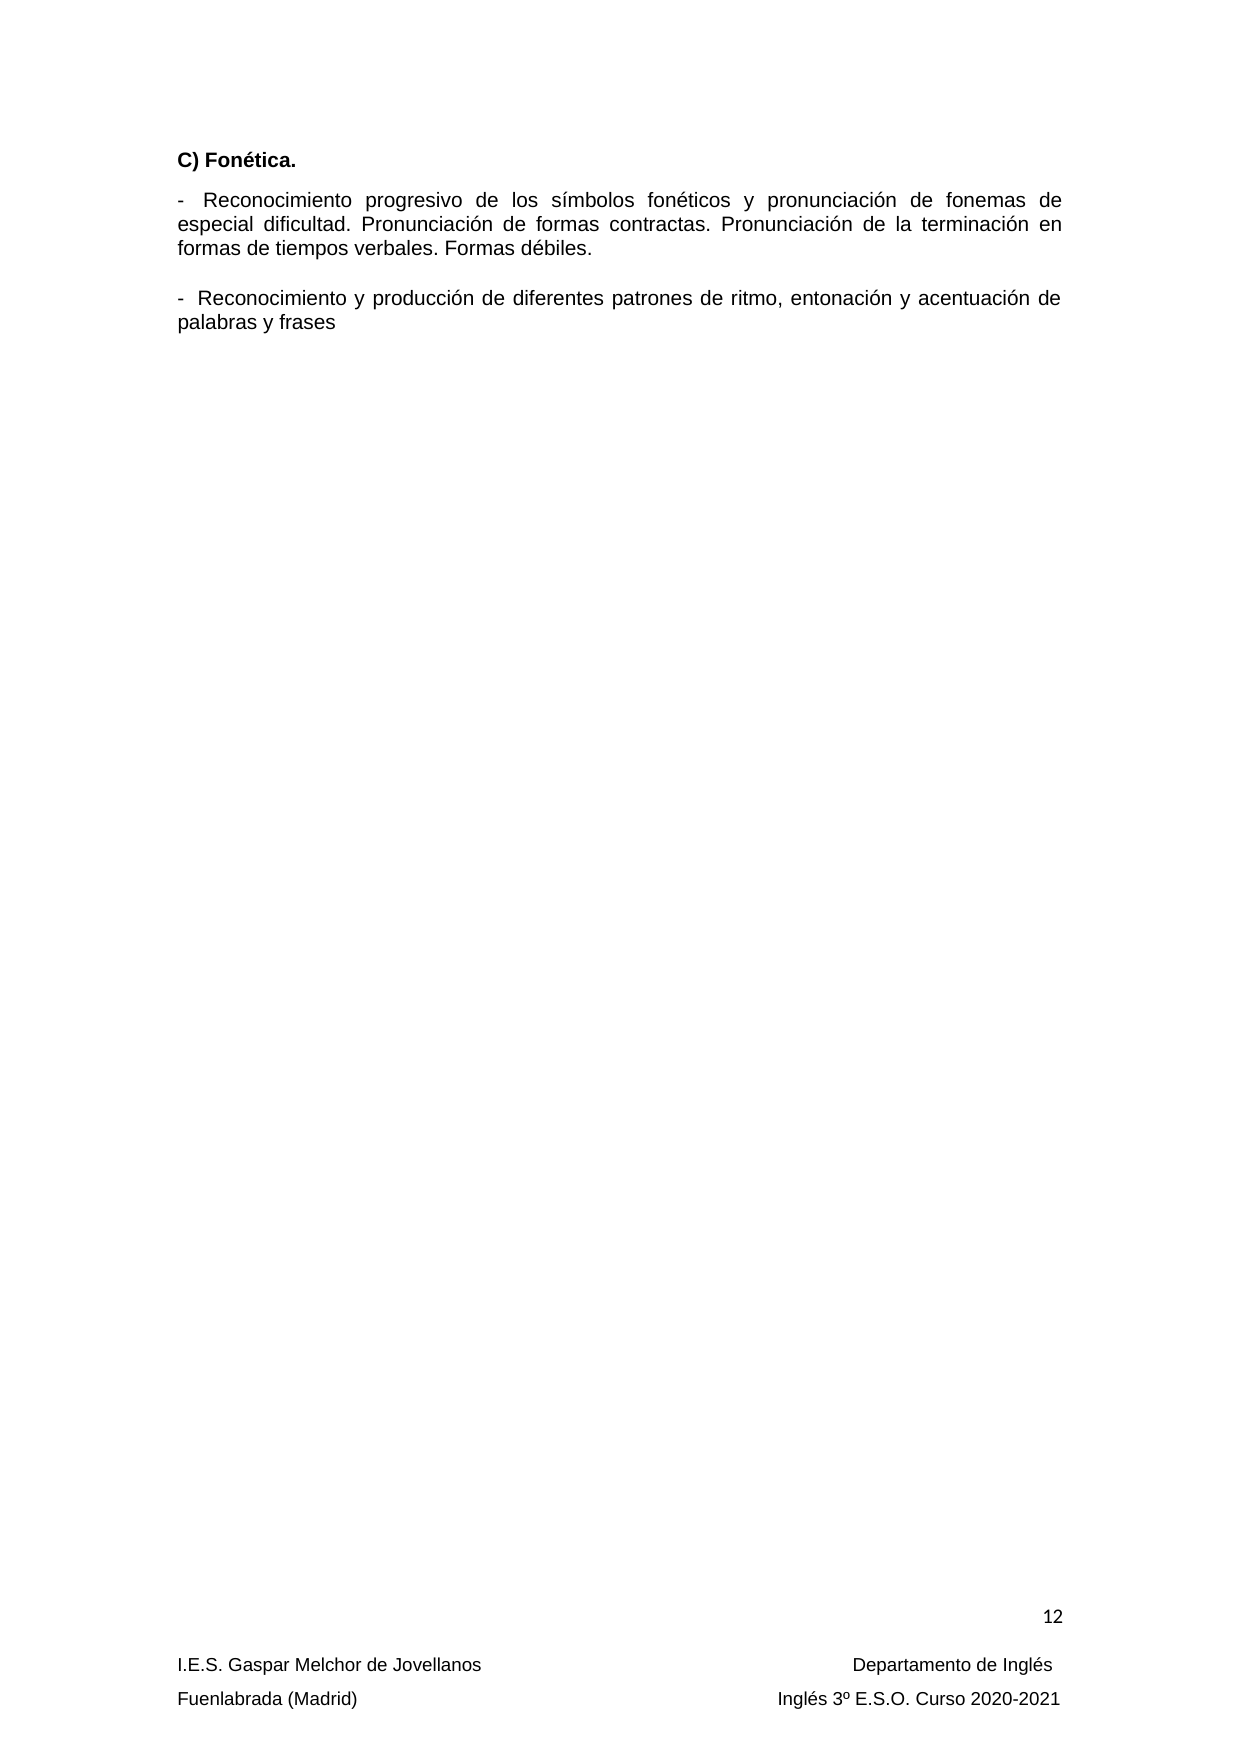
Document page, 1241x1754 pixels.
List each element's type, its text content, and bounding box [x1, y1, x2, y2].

text - Reconocimiento progresivo de los símbolos fonéticos y pronunciación de fonemas de especial dificultad. Pronunciación de formas contractas. Pronunciación de la terminación en formas de tiempos verbales. Formas débiles. [177, 188, 1063, 260]
text - Reconocimiento y producción de diferentes patrones de ritmo, entonación y acentuación de palabras y frases [177, 286, 1063, 333]
text C) Fonética. [177, 148, 1063, 172]
